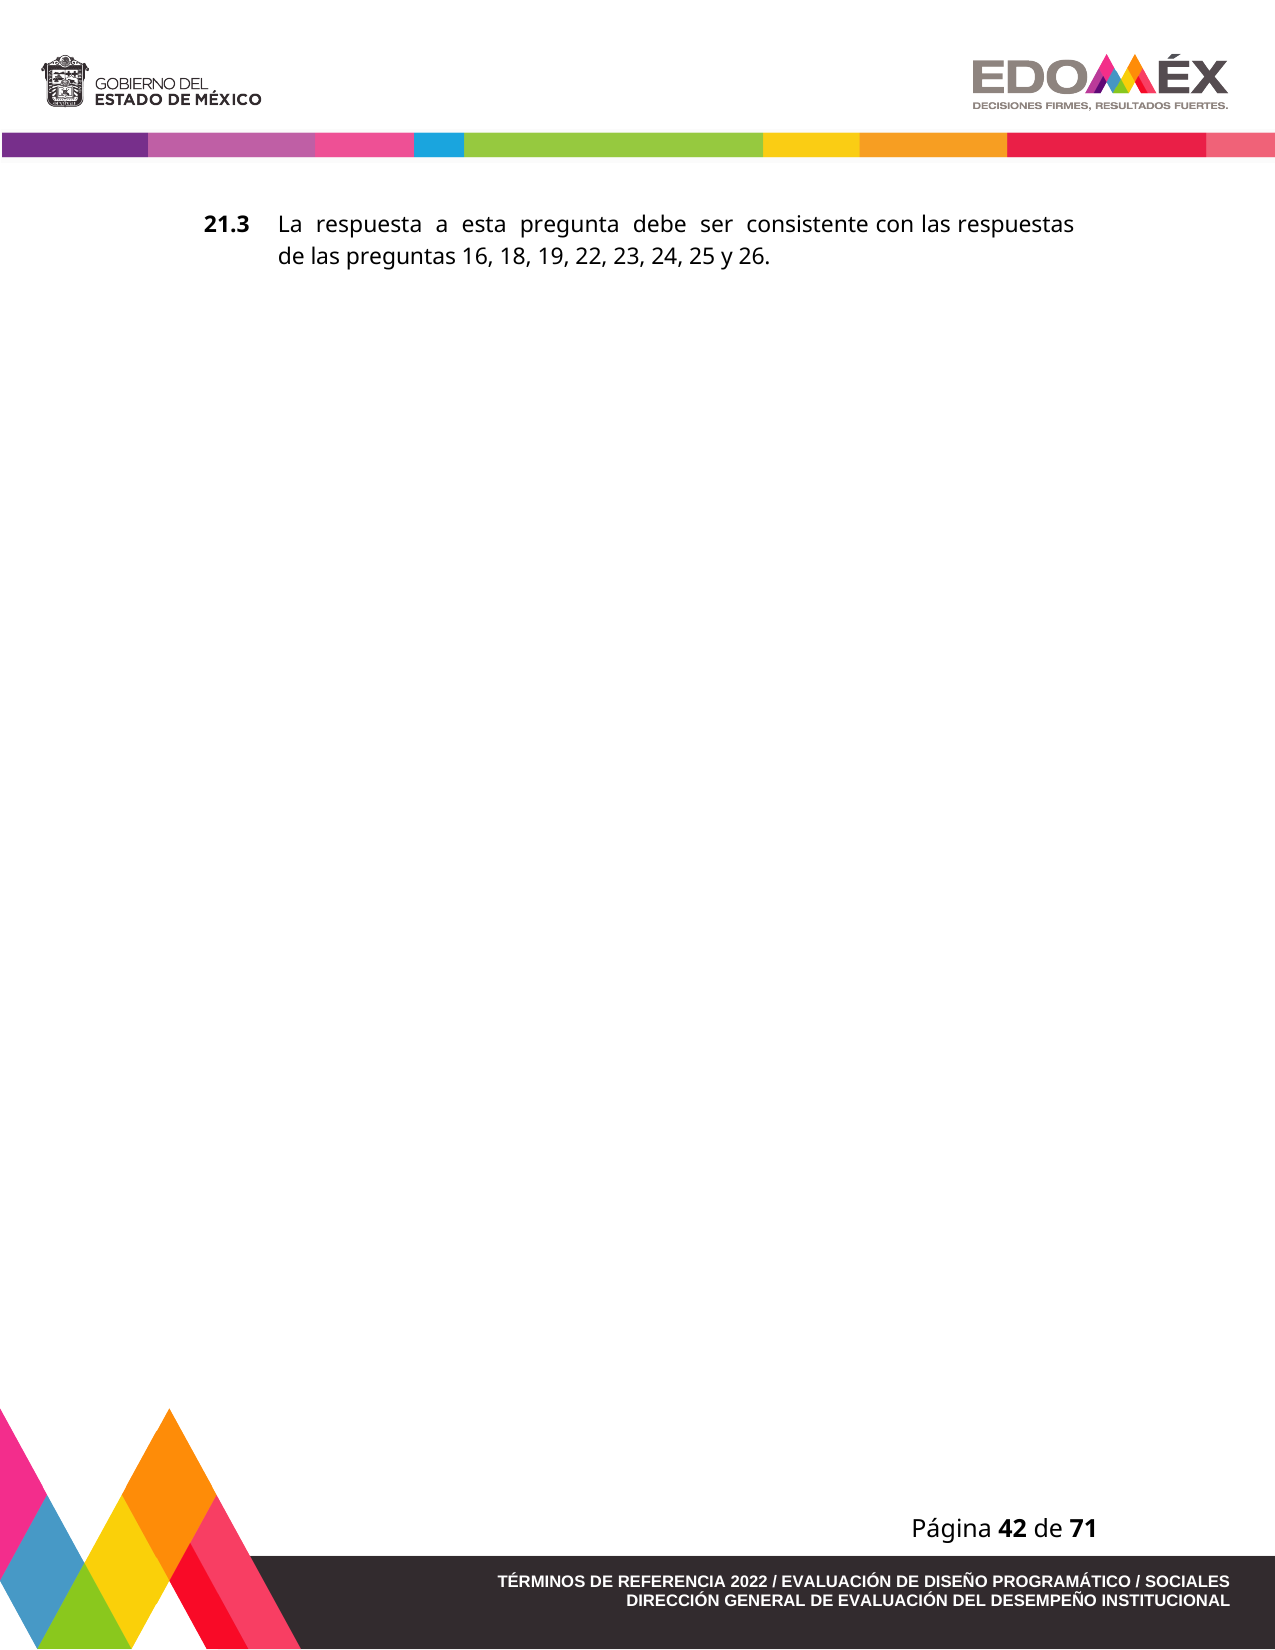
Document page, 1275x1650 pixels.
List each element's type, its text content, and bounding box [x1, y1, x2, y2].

picture [0, 0, 1275, 1650]
list La respuesta a esta pregunta debe ser consistente con las respuestas de las preguntas 16, 18, 19, 22, 23, 24, 25 y 26. [204, 208, 1075, 271]
